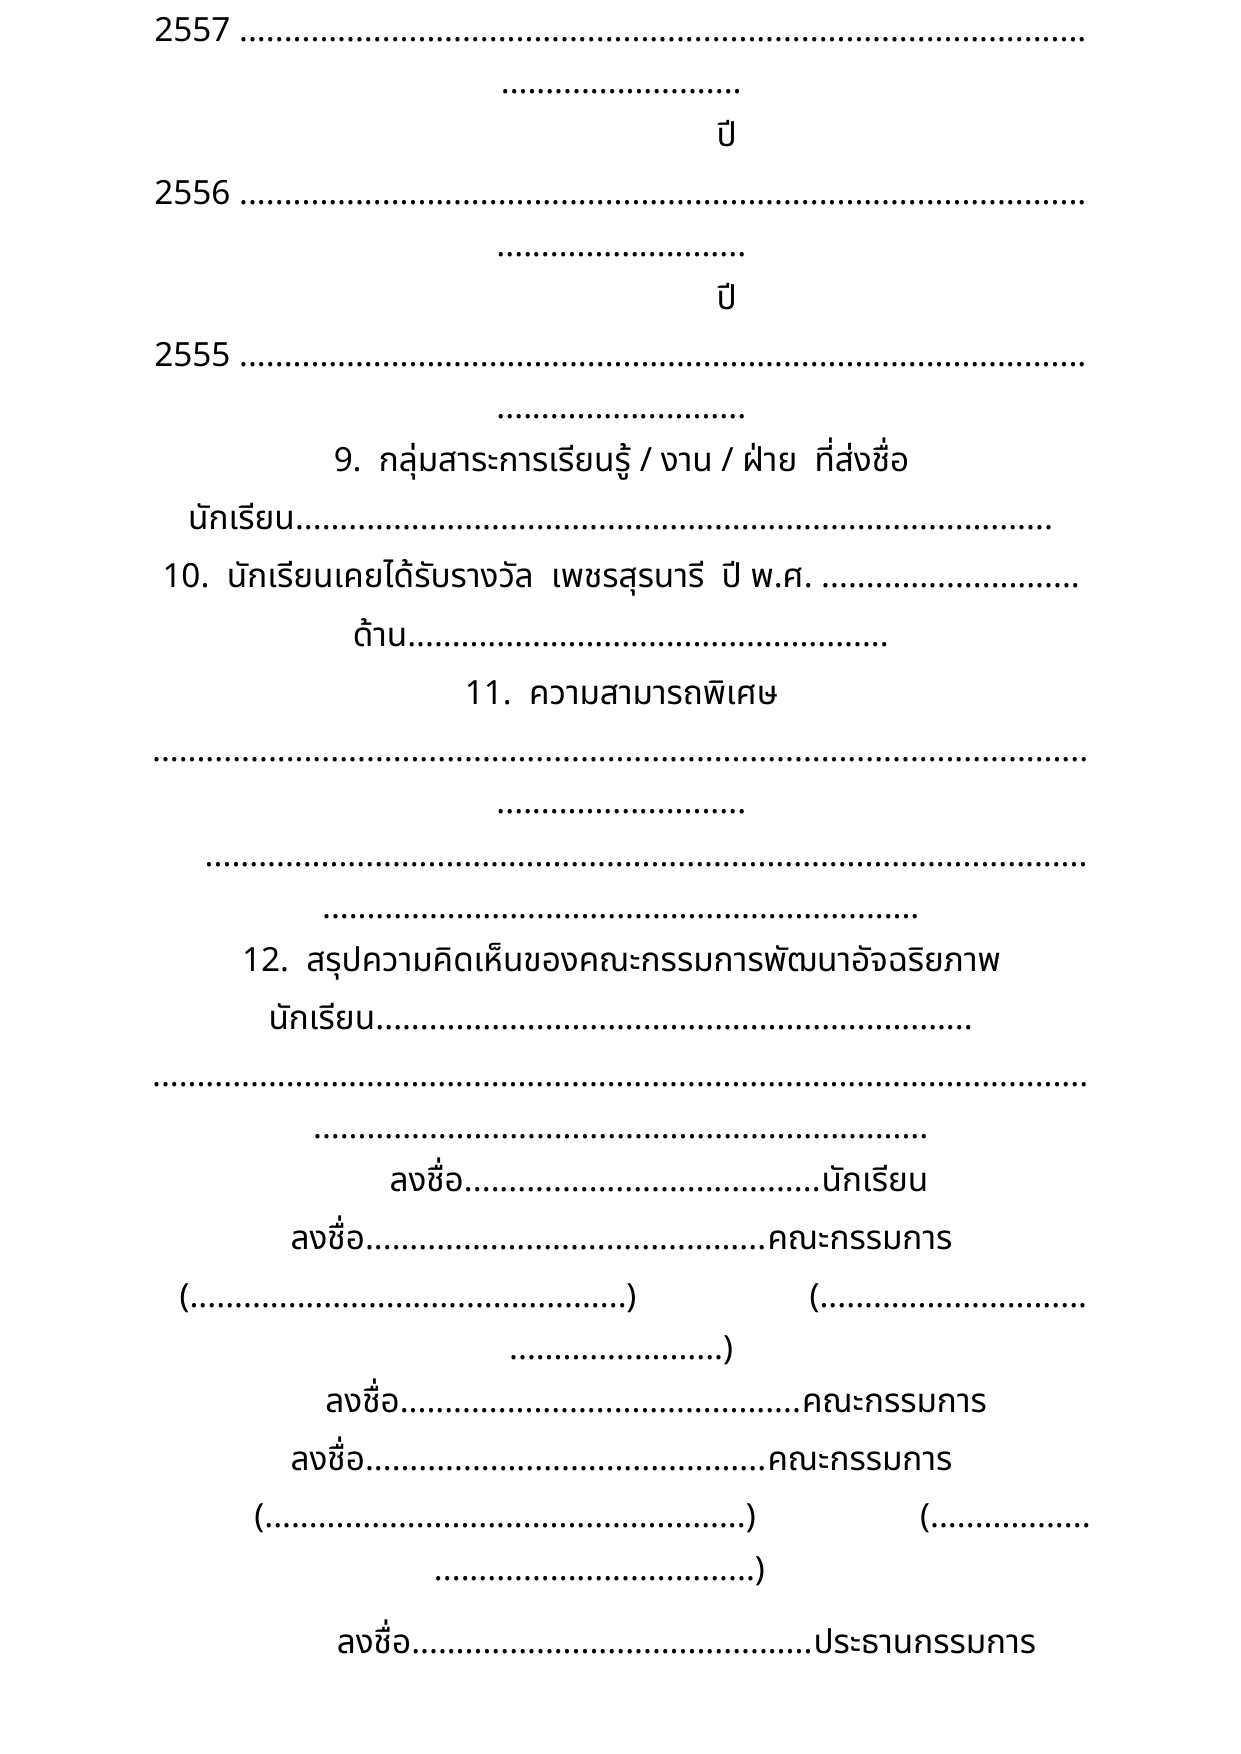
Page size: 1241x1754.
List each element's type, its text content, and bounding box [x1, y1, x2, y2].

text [150, 6, 1092, 1590]
text ลงชื่อ.............................................ประธานกรรมการ [150, 1617, 1092, 1668]
